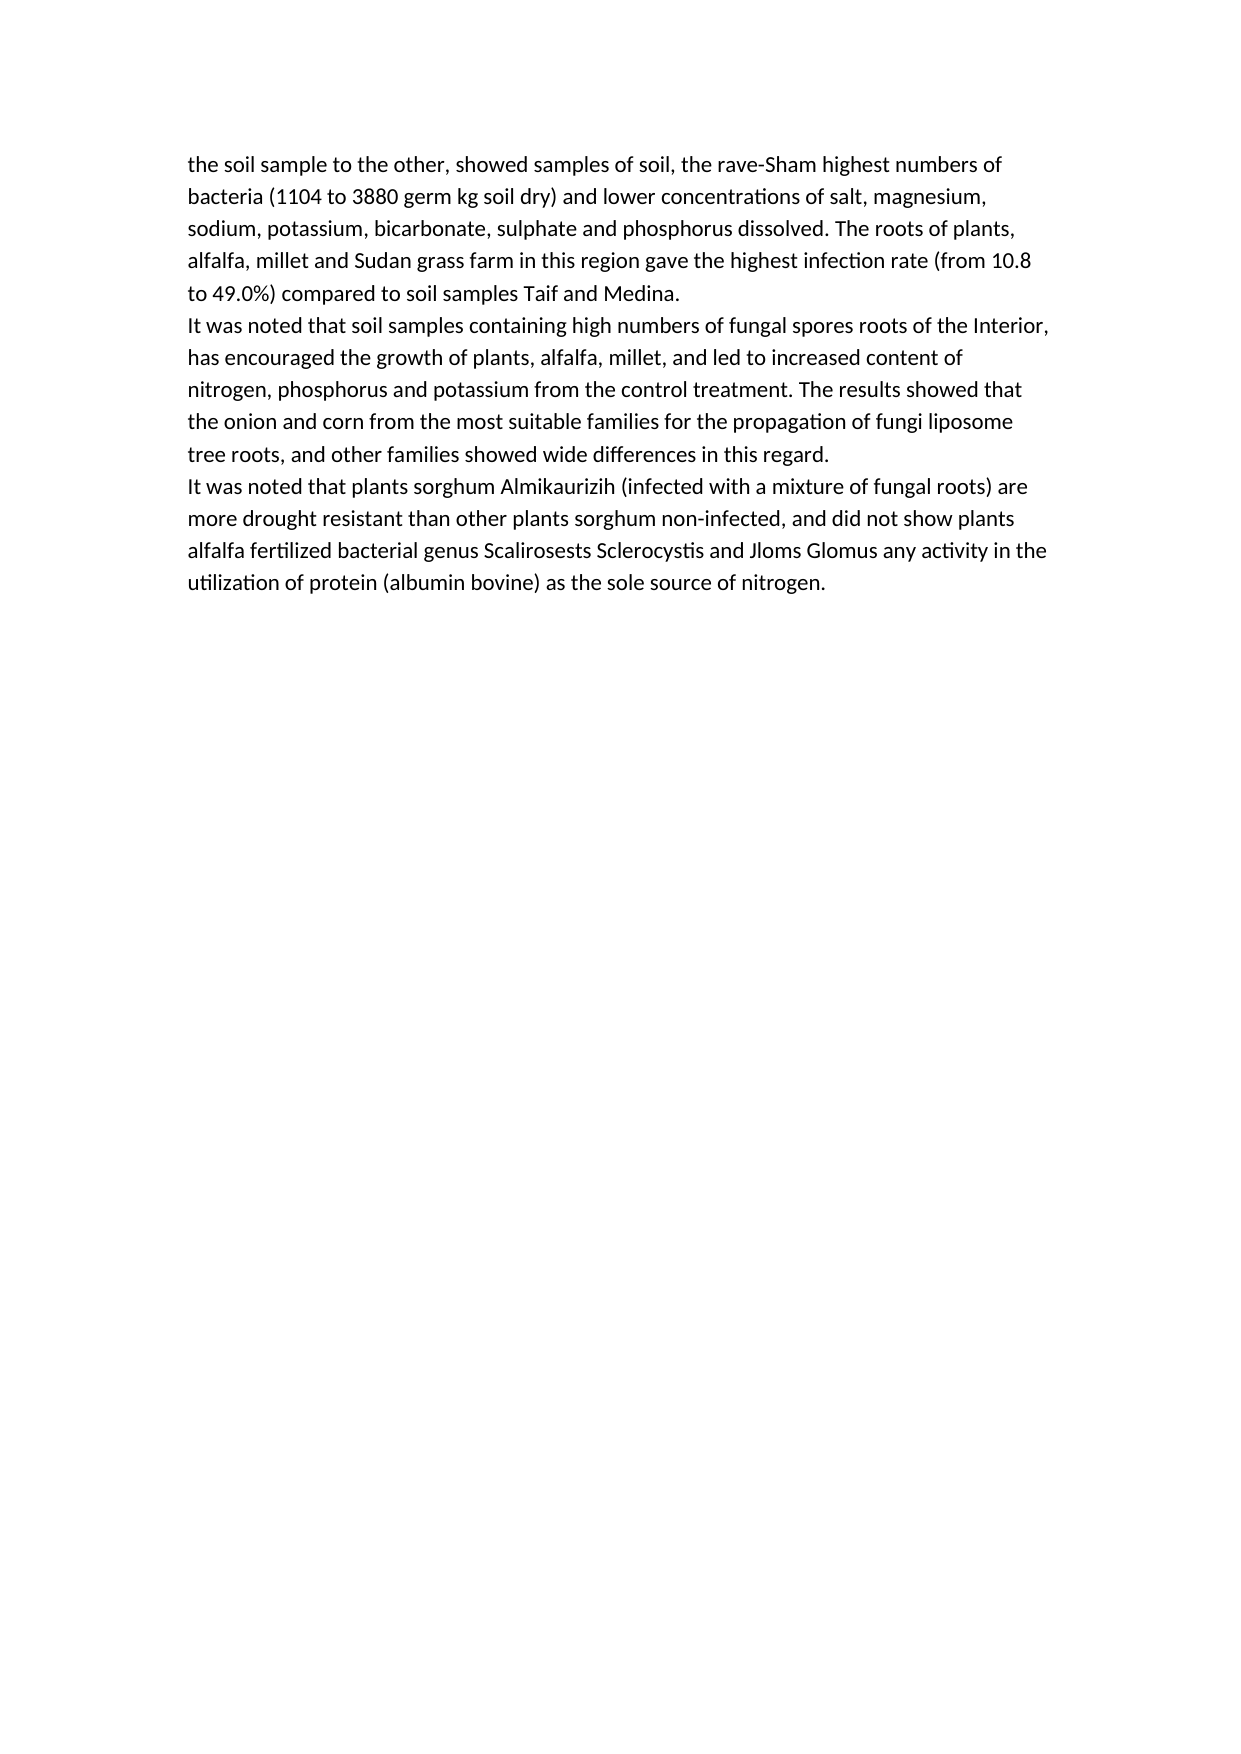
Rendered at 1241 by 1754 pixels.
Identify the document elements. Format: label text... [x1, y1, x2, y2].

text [187, 150, 1053, 307]
text It was noted that soil samples containing high numbers of fungal spores roots of the Interior, has encouraged the growth of plants, alfalfa, millet, and led to increased content of nitrogen, phosphorus and potassium from the control treatment. The results showed that the onion and corn from the most suitable families for the propagation of fungi liposome tree roots, and other families showed wide differences in this regard. [187, 311, 1053, 468]
text It was noted that plants sorghum Almikaurizih (infected with a mixture of fungal roots) are more drought resistant than other plants sorghum non-infected, and did not show plants alfalfa fertilized bacterial genus Scalirosests Sclerocystis and Jloms Glomus any activity in the utilization of protein (albumin bovine) as the sole source of nitrogen. [187, 472, 1053, 596]
